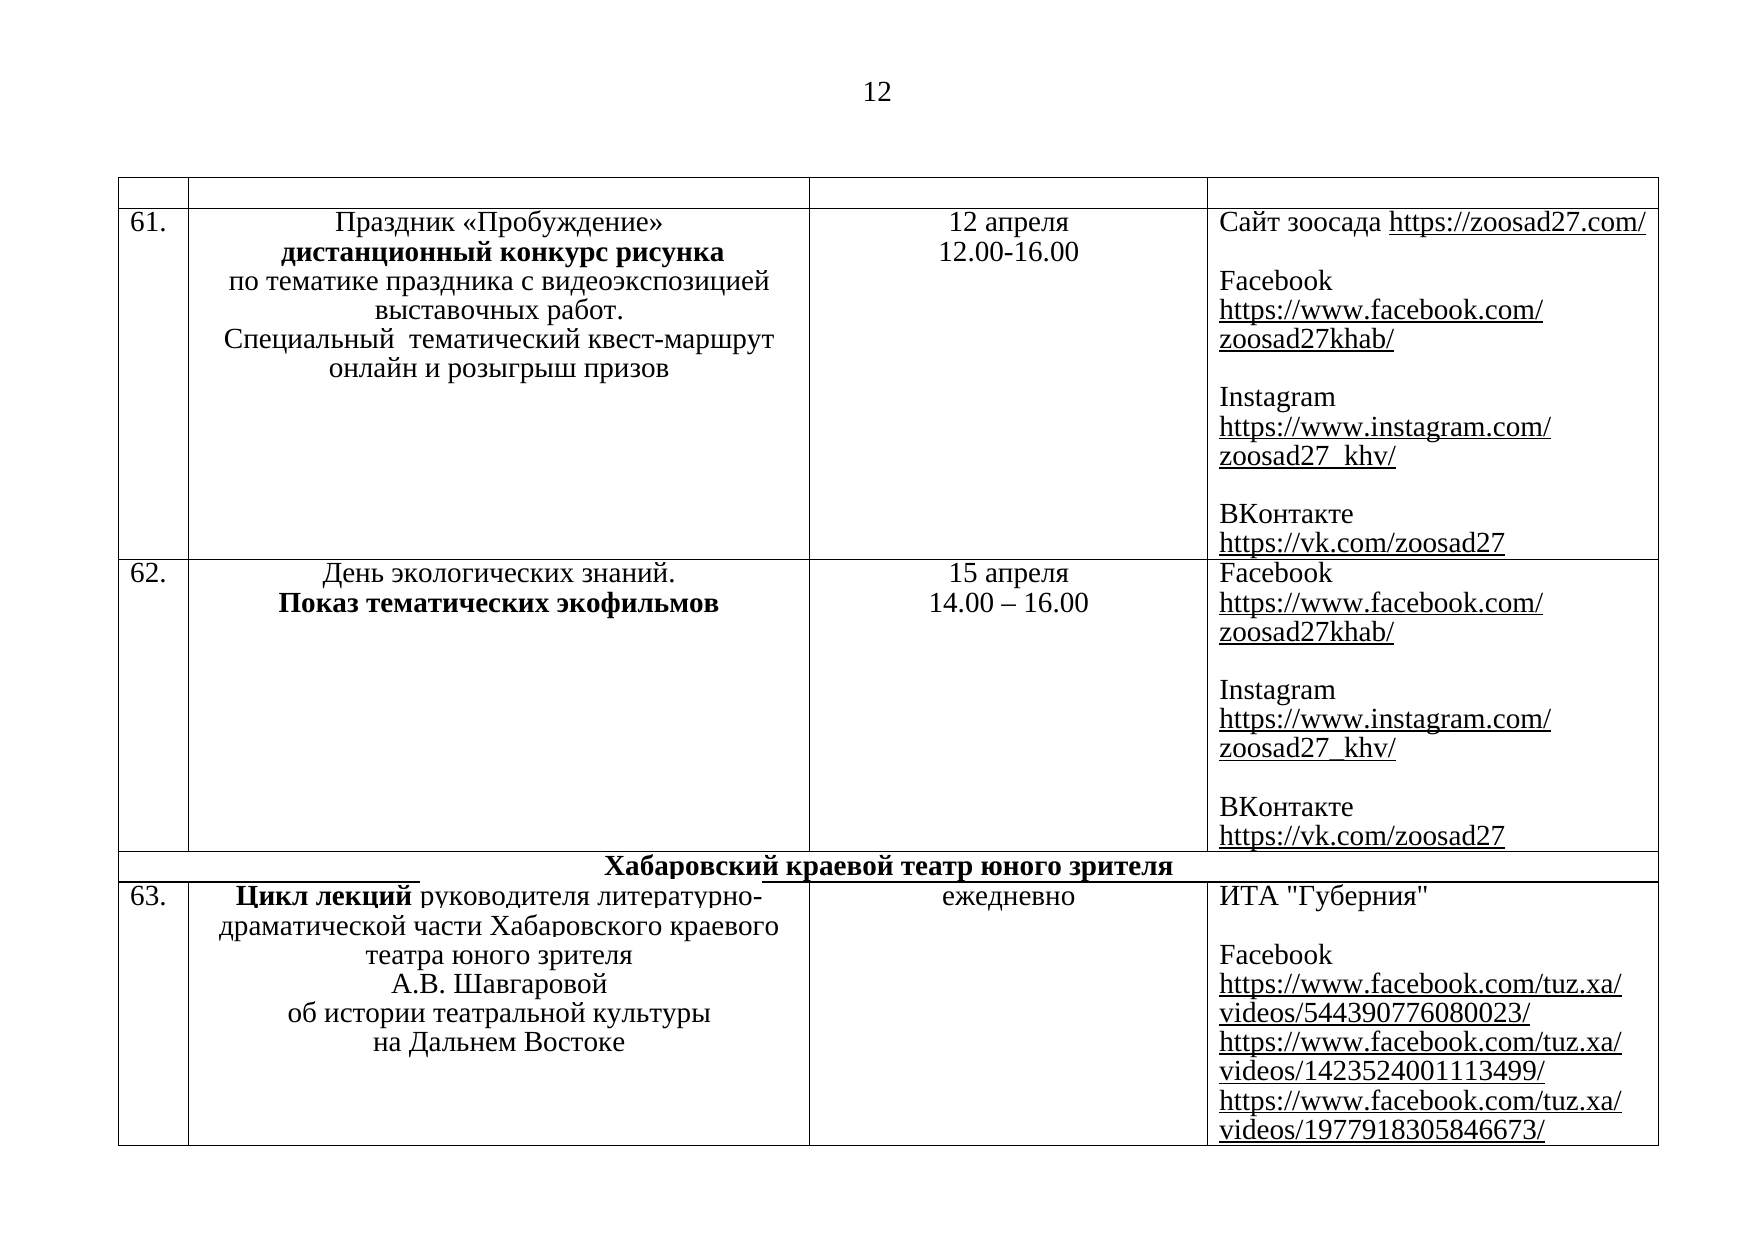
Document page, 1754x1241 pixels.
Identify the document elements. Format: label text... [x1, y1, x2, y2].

table_cell ежедневно [810, 883, 1207, 1145]
table_cell День экологических знаний. Показ тематических экофильмов [189, 560, 809, 851]
table_cell Праздник «Пробуждение» дистанционный конкурс рисунка по тематике праздника с видеоэкспозицией выставочных работ. Специальный тематический квест-маршрут онлайн и розыгрыш призов [189, 209, 809, 558]
table_cell [119, 560, 188, 851]
table_cell 12 апреля 12.00-16.00 [810, 209, 1207, 558]
table_cell [119, 883, 188, 1145]
table_cell [119, 178, 188, 207]
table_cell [189, 178, 809, 207]
table_cell [119, 209, 188, 558]
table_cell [189, 883, 809, 1145]
table_cell Facebook https://www.facebook.com/zoosad27khab/ Instagram https://www.instagram.com/zoosad27_khv/ ВКонтакте https://vk.com/zoosad27 [1208, 560, 1658, 851]
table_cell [1208, 178, 1658, 207]
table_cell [810, 178, 1207, 207]
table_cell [1208, 883, 1658, 1145]
table_cell 15 апреля 14.00 – 16.00 [810, 560, 1207, 851]
table_cell Хабаровский краевой театр юного зрителя [119, 852, 1658, 881]
table_cell Сайт зоосада https://zoosad27.com/ Facebook https://www.facebook.com/zoosad27khab/ Instagram https://www.instagram.com/zoosad27_khv/ ВКонтакте https://vk.com/zoosad27 [1208, 209, 1658, 558]
